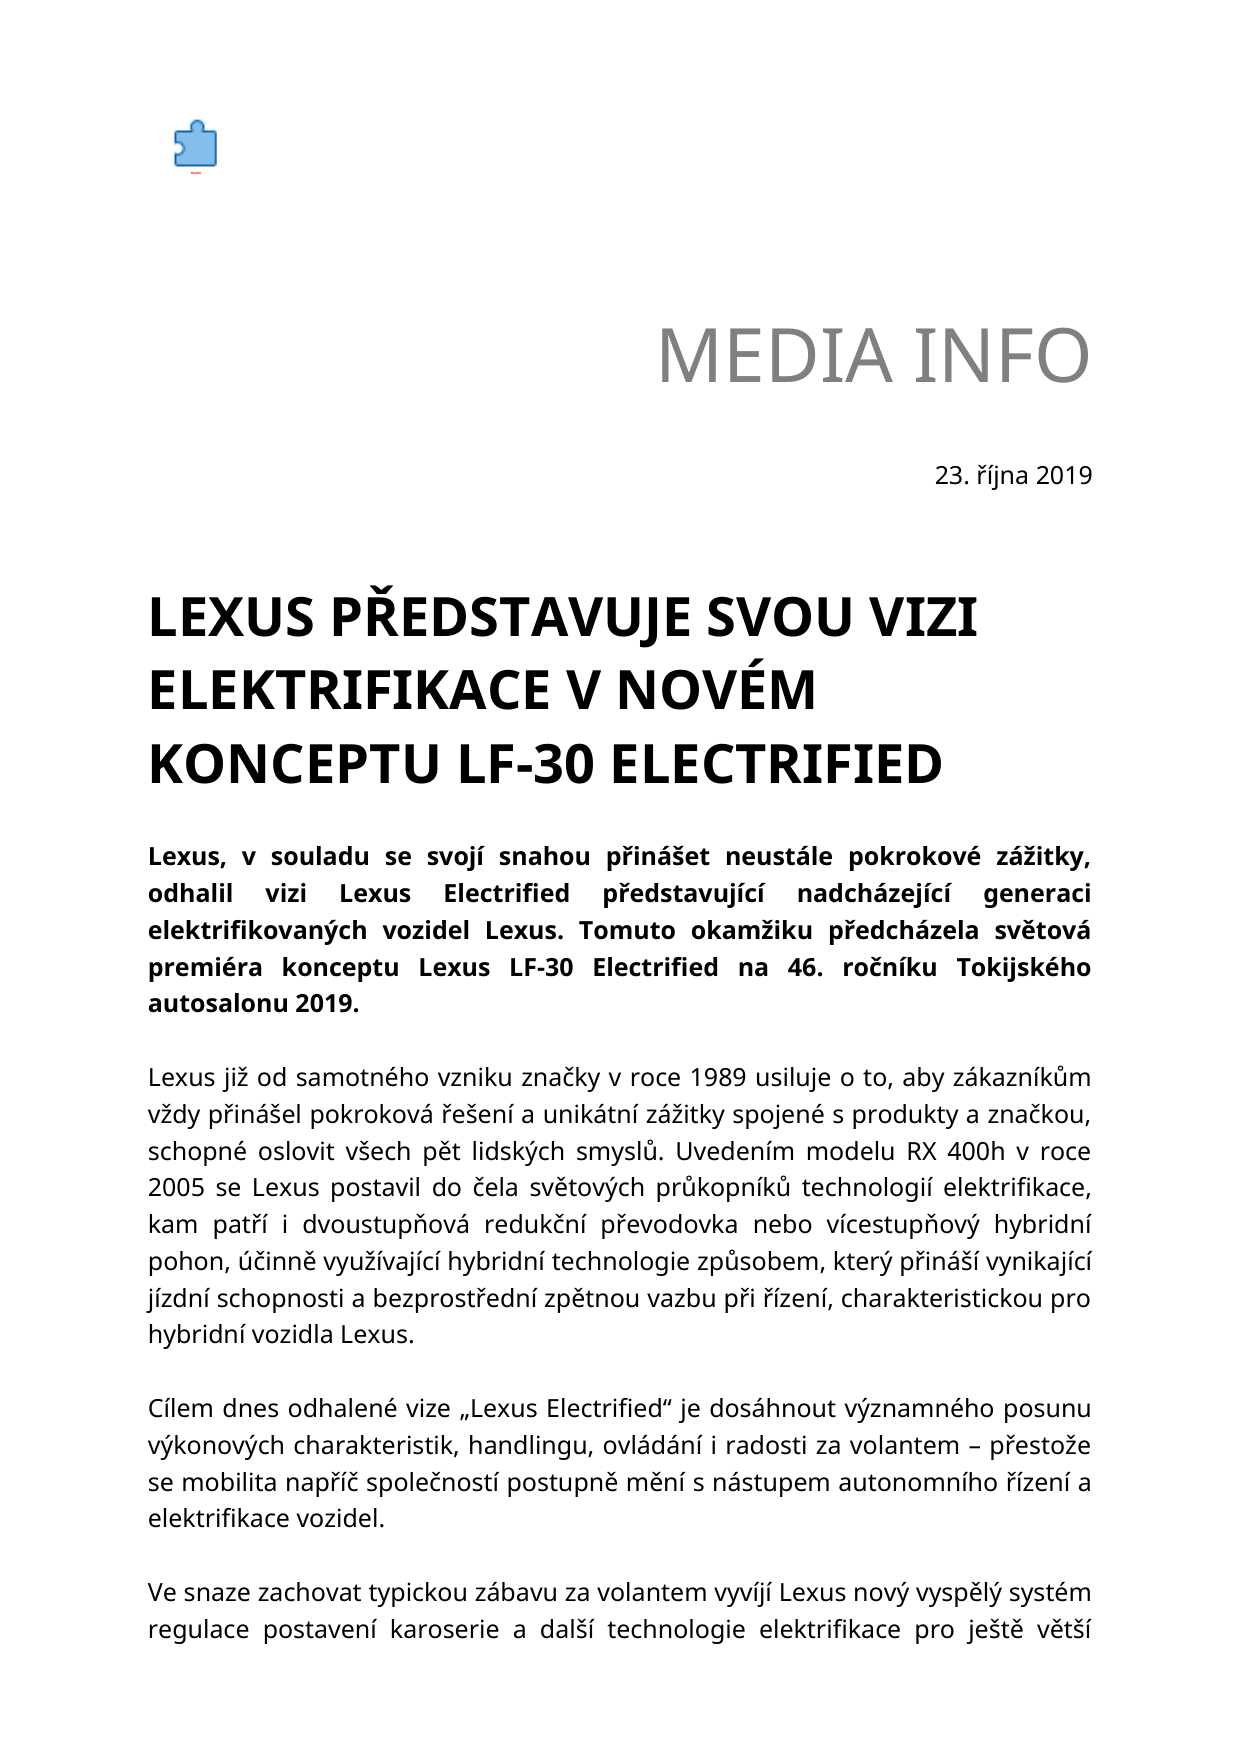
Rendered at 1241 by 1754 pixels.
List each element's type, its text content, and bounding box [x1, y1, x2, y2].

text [148, 1574, 1093, 1645]
text Lexus již od samotného vzniku značky v roce 1989 usiluje o to, aby zákazníkům vždy přinášel pokroková řešení a unikátní zážitky spojené s produkty a značkou, schopné oslovit všech pět lidských smyslů. Uvedením modelu RX 400h v roce 2005 se Lexus postavil do čela světových průkopníků technologií elektrifikace, kam patří i dvoustupňová redukční převodovka nebo vícestupňový hybridní pohon, účinně využívající hybridní technologie způsobem, který přináší vynikající jízdní schopnosti a bezprostřední zpětnou vazbu při řízení, charakteristickou pro hybridní vozidla Lexus. [148, 1060, 1093, 1351]
text Cílem dnes odhalené vize „Lexus Electrified“ je dosáhnout významného posunu výkonových charakteristik, handlingu, ovládání i radosti za volantem – přestože se mobilita napříč společností postupně mění s nástupem autonomního řízení a elektrifikace vozidel. [148, 1391, 1093, 1535]
text MEDIA INFO [590, 302, 1093, 404]
text 23. října 2019 [148, 458, 1093, 492]
text LEXUS PŘEDSTAVUJE SVOU VIZI ELEKTRIFIKACE V NOVÉM KONCEPTU LF-30 ELECTRIFIED [148, 504, 1093, 799]
text Lexus, v souladu se svojí snahou přinášet neustále pokrokové zážitky, odhalil vizi Lexus Electrified představující nadcházející generaci elektrifikovaných vozidel Lexus. Tomuto okamžiku předcházela světová premiéra konceptu Lexus LF-30 Electrified na 46. ročníku Tokijského autosalonu 2019. [148, 839, 1093, 1020]
